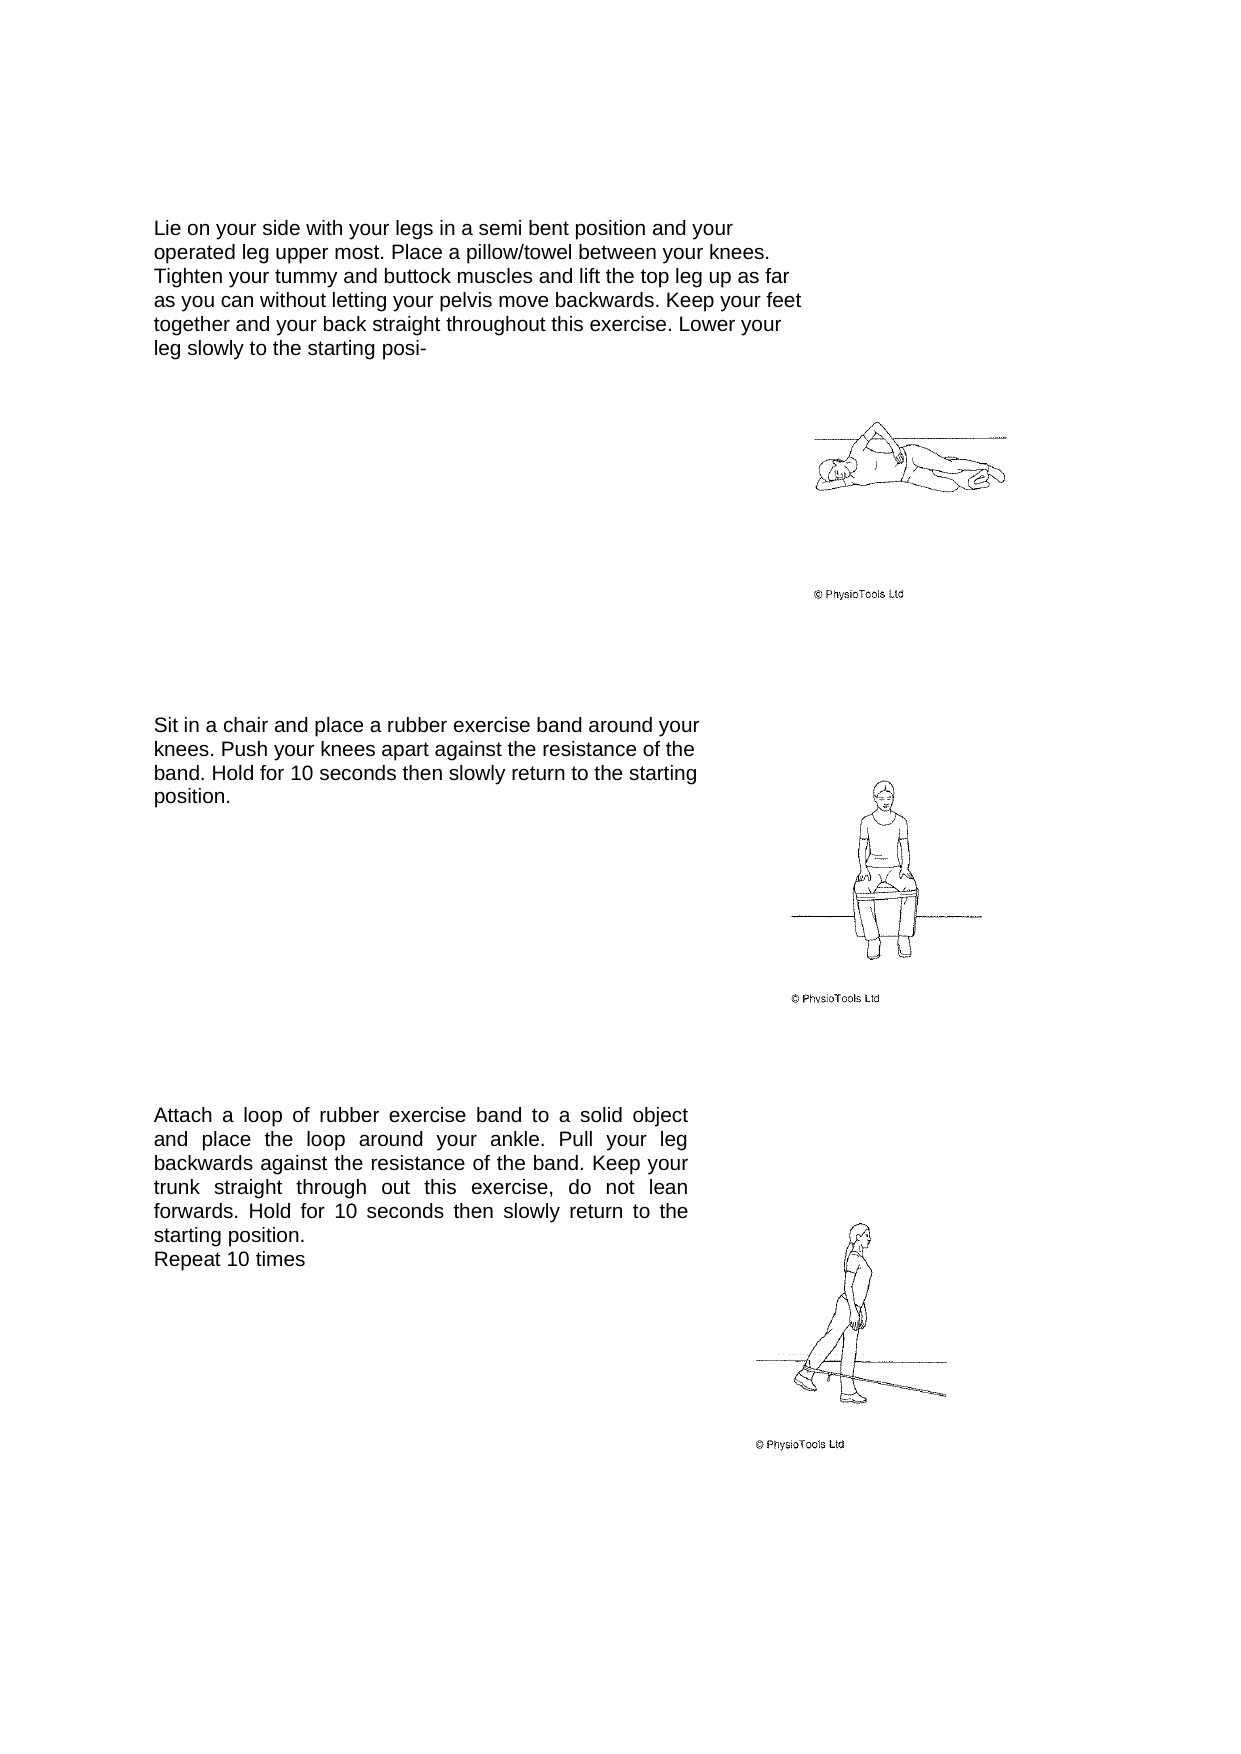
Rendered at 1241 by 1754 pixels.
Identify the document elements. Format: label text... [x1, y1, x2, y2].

text Repeat 10 times [153, 1247, 696, 1271]
text Lie on your side with your legs in a semi bent position and your operated leg upper most. Place a pillow/towel between your knees. Tighten your tummy and buttock muscles and lift the top leg up as far as you can without letting your pelvis move backwards. Keep your feet together and your back straight throughout this exercise. Lower your leg slowly to the starting posi- [153, 216, 802, 359]
text Sit in a chair and place a rubber exercise band around your knees. Push your knees apart against the resistance of the band. Hold for 10 seconds then slowly return to the starting position. [153, 712, 733, 808]
picture [744, 364, 1015, 601]
text Attach a loop of rubber exercise band to a solid object and place the loop around your ankle. Pull your leg backwards against the resistance of the band. Keep your trunk straight through out this exercise, do not lean forwards. Hold for 10 seconds then slowly return to the starting position. [153, 1103, 689, 1247]
picture [732, 766, 993, 1003]
picture [696, 1215, 957, 1452]
